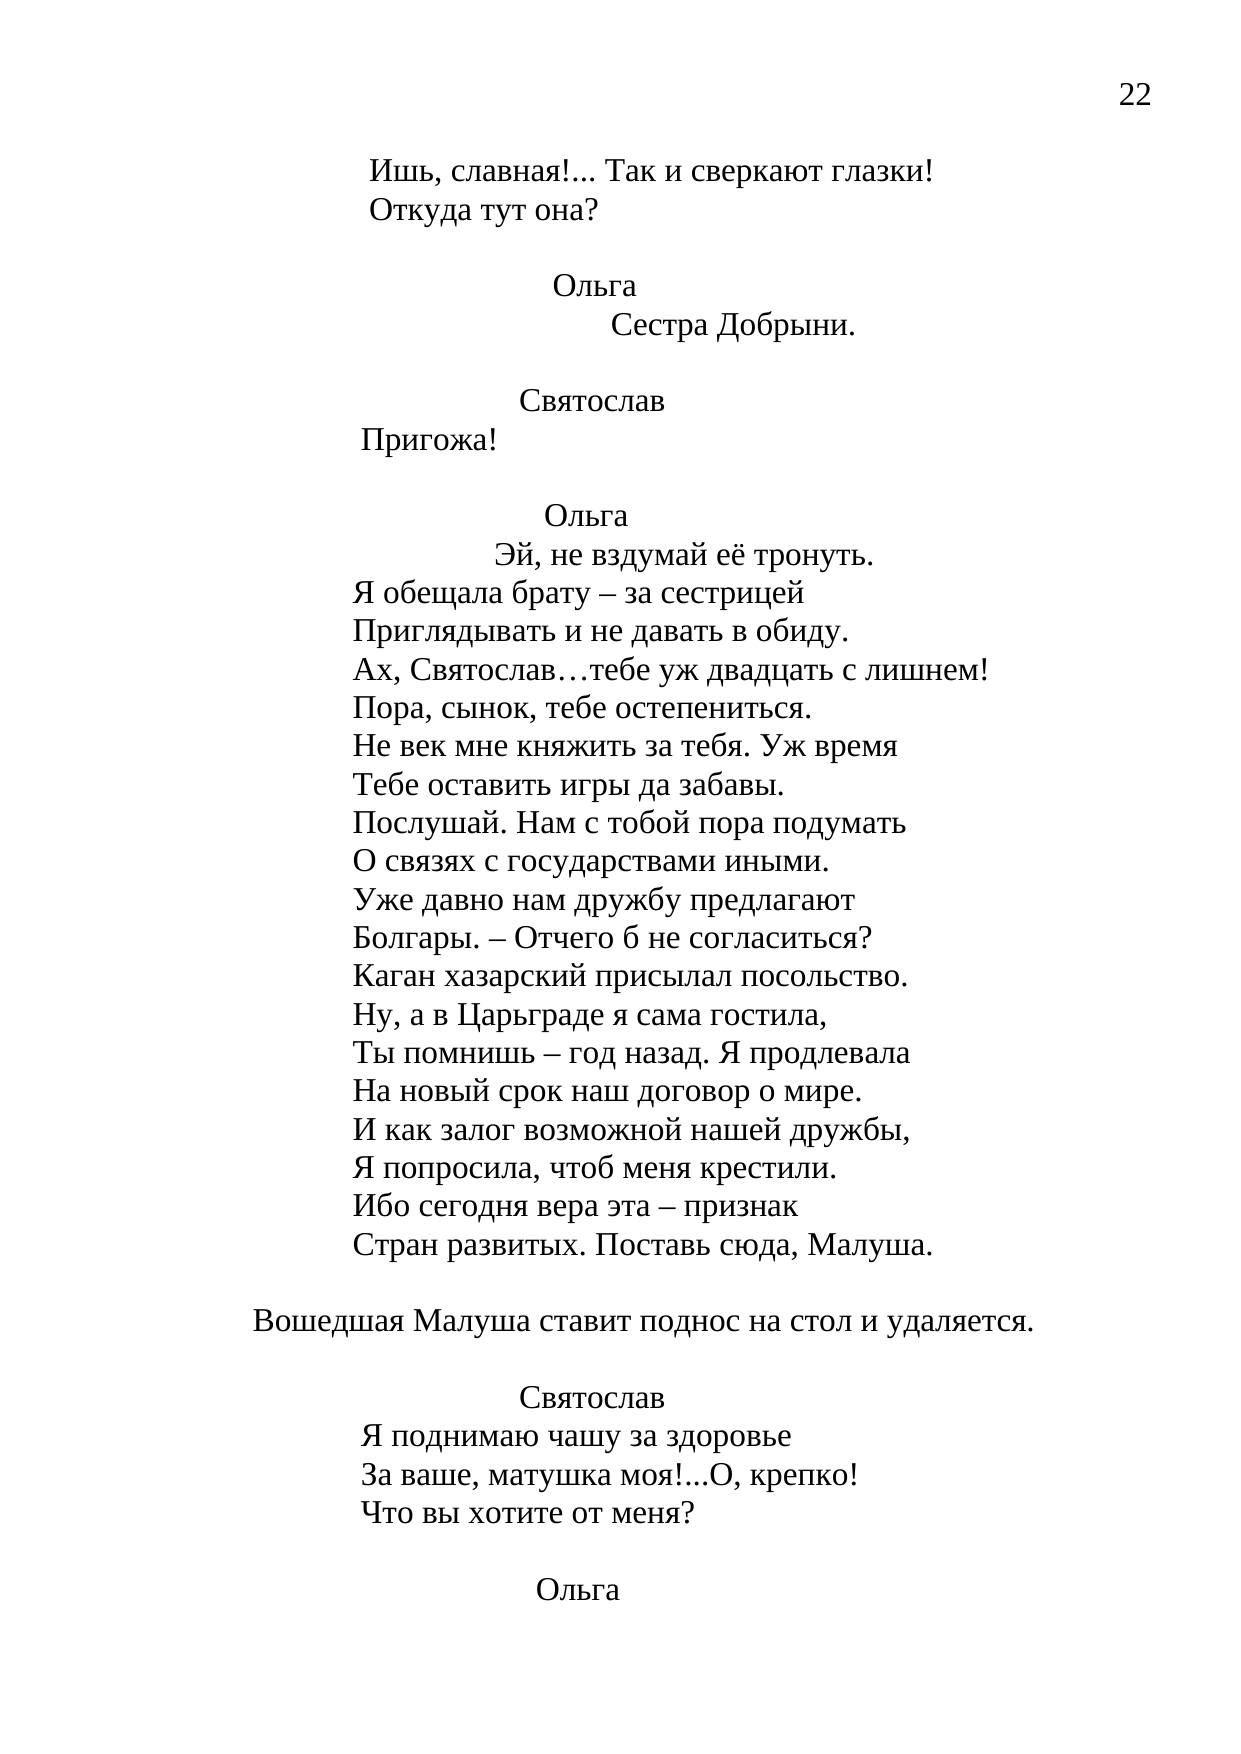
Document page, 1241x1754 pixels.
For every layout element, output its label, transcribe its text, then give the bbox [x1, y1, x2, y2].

text Приглядывать и не давать в обиду. [177, 610, 1152, 649]
text На новый срок наш договор о мире. [177, 1070, 1152, 1109]
text Ольга [177, 495, 1152, 534]
text Пригожа! [177, 419, 1152, 457]
text Откуда тут она? [177, 189, 1152, 227]
text Каган хазарский присылал посольство. [177, 955, 1152, 994]
text Святослав [177, 380, 1152, 419]
text Ольга [177, 1569, 1152, 1607]
text Стран развитых. Поставь сюда, Малуша. [177, 1224, 1152, 1262]
text Я поднимаю чашу за здоровье [177, 1415, 1152, 1454]
text Что вы хотите от меня? [177, 1492, 1152, 1530]
text Тебе оставить игры да забавы. [177, 764, 1152, 802]
text Уже давно нам дружбу предлагают [177, 879, 1152, 917]
text О связях с государствами иными. [177, 840, 1152, 879]
text Сестра Добрыни. [177, 304, 1152, 342]
text Ах, Святослав…тебе уж двадцать с лишнем! [177, 649, 1152, 687]
text Болгары. – Отчего б не согласиться? [177, 917, 1152, 955]
text И как залог возможной нашей дружбы, [177, 1109, 1152, 1147]
text Ну, а в Царьграде я сама гостила, [177, 994, 1152, 1032]
text Послушай. Нам с тобой пора подумать [177, 802, 1152, 840]
text Я обещала брату – за сестрицей [177, 572, 1152, 610]
text Вошедшая Малуша ставит поднос на стол и удаляется. [177, 1300, 1152, 1339]
text Святослав [177, 1377, 1152, 1415]
text Пора, сынок, тебе остепениться. [177, 687, 1152, 725]
text Ишь, славная!... Так и сверкают глазки! [177, 150, 1152, 189]
text Эй, не вздумай её тронуть. [177, 534, 1152, 572]
text Ибо сегодня вера эта – признак [177, 1185, 1152, 1224]
text Ты помнишь – год назад. Я продлевала [177, 1032, 1152, 1070]
text Я попросила, чтоб меня крестили. [177, 1147, 1152, 1185]
text За ваше, матушка моя!...О, крепко! [177, 1454, 1152, 1492]
text Ольга [177, 265, 1152, 304]
text Не век мне княжить за тебя. Уж время [177, 725, 1152, 764]
